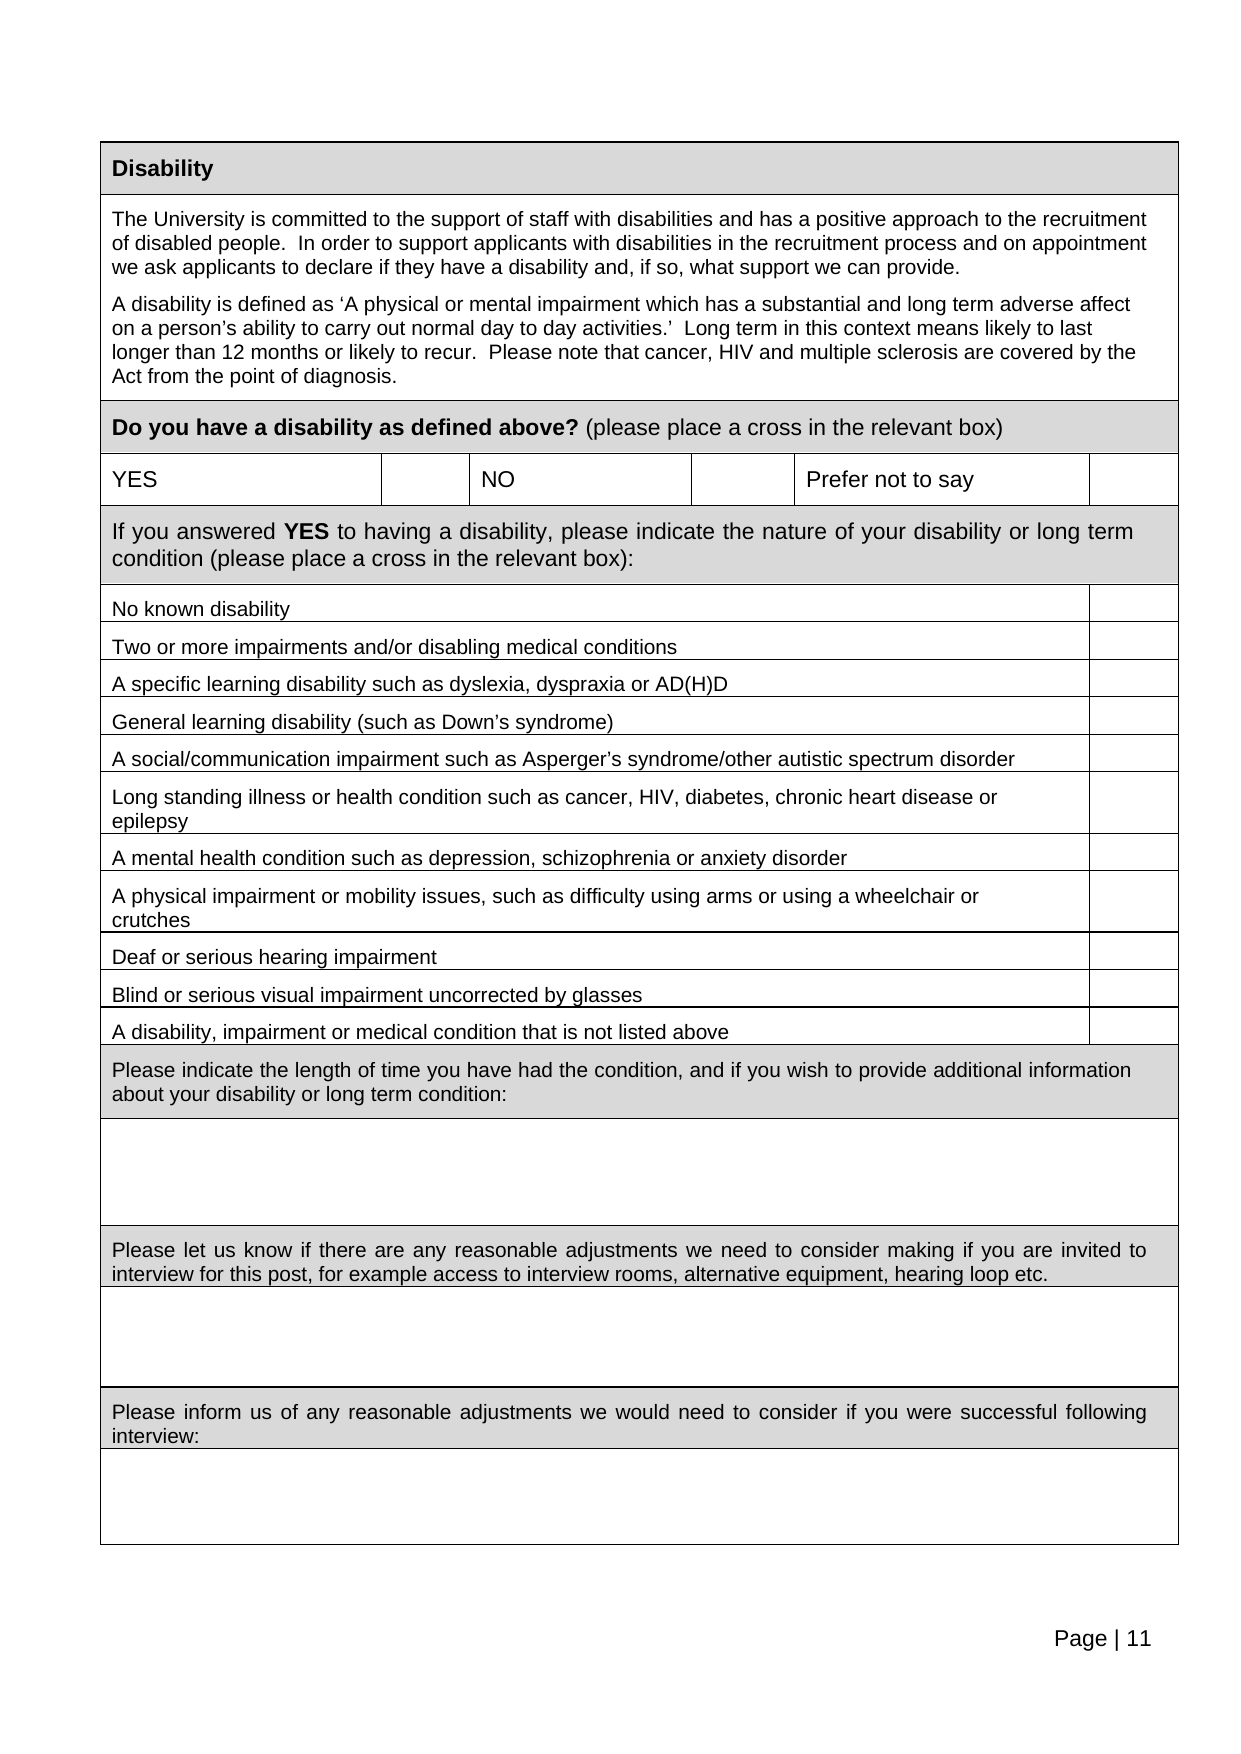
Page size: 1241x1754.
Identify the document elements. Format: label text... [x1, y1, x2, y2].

table_cell [1090, 871, 1178, 931]
table_cell [1090, 970, 1178, 1006]
table_cell Blind or serious visual impairment uncorrected by glasses [101, 970, 1089, 1006]
table_cell [1090, 772, 1178, 832]
table_cell YES [101, 454, 381, 505]
table_cell NO [470, 454, 691, 505]
table_cell [1090, 735, 1178, 771]
table_cell Do you have a disability as defined above? (please place a cross in the relevant box) [101, 401, 1178, 452]
table_cell If you answered YES to having a disability, please indicate the nature of your disability or long term condition (please place a cross in the relevant box): [101, 506, 1178, 583]
table_cell [101, 1119, 1178, 1225]
table_cell [101, 1287, 1178, 1386]
table_cell [382, 454, 469, 505]
table_cell Please indicate the length of time you have had the condition, and if you wish to provide additional information about your disability or long term condition: [101, 1045, 1178, 1118]
table_cell A social/communication impairment such as Asperger’s syndrome/other autistic spectrum disorder [101, 735, 1089, 771]
table_cell [1090, 697, 1178, 733]
table_cell No known disability [101, 585, 1089, 621]
table_cell General learning disability (such as Down’s syndrome) [101, 697, 1089, 733]
table_cell Please let us know if there are any reasonable adjustments we need to consider making if you are invited to interview for this post, for example access to interview rooms, alternative equipment, hearing loop etc. [101, 1226, 1178, 1286]
table_cell Deaf or serious hearing impairment [101, 933, 1089, 969]
table_cell [101, 1449, 1178, 1544]
table_cell The University is committed to the support of staff with disabilities and has a positive approach to the recruitment of disabled people. In order to support applicants with disabilities in the recruitment process and on appointment we ask applicants to declare if they have a disability and, if so, what support we can provide. A disability is defined as ‘A physical or mental impairment which has a substantial and long term adverse affect on a person’s ability to carry out normal day to day activities.’ Long term in this context means likely to last longer than 12 months or likely to recur. Please note that cancer, HIV and multiple sclerosis are covered by the Act from the point of diagnosis. [101, 195, 1178, 400]
table_cell A mental health condition such as depression, schizophrenia or anxiety disorder [101, 834, 1089, 870]
table_cell Two or more impairments and/or disabling medical conditions [101, 622, 1089, 658]
table_cell [692, 454, 794, 505]
table_cell [1090, 454, 1178, 505]
table_cell [1090, 1008, 1178, 1044]
table_cell Long standing illness or health condition such as cancer, HIV, diabetes, chronic heart disease or epilepsy [101, 772, 1089, 832]
table_cell Prefer not to say [795, 454, 1089, 505]
table_cell Please inform us of any reasonable adjustments we would need to consider if you were successful following interview: [101, 1388, 1178, 1448]
table_cell A specific learning disability such as dyslexia, dyspraxia or AD(H)D [101, 660, 1089, 696]
table_header Disability [101, 143, 1178, 194]
table_cell [1090, 933, 1178, 969]
table_cell [1090, 622, 1178, 658]
table_cell A disability, impairment or medical condition that is not listed above [101, 1008, 1089, 1044]
table_cell [1090, 585, 1178, 621]
table_cell A physical impairment or mobility issues, such as difficulty using arms or using a wheelchair or crutches [101, 871, 1089, 931]
table_cell [1090, 660, 1178, 696]
table_cell [1090, 834, 1178, 870]
